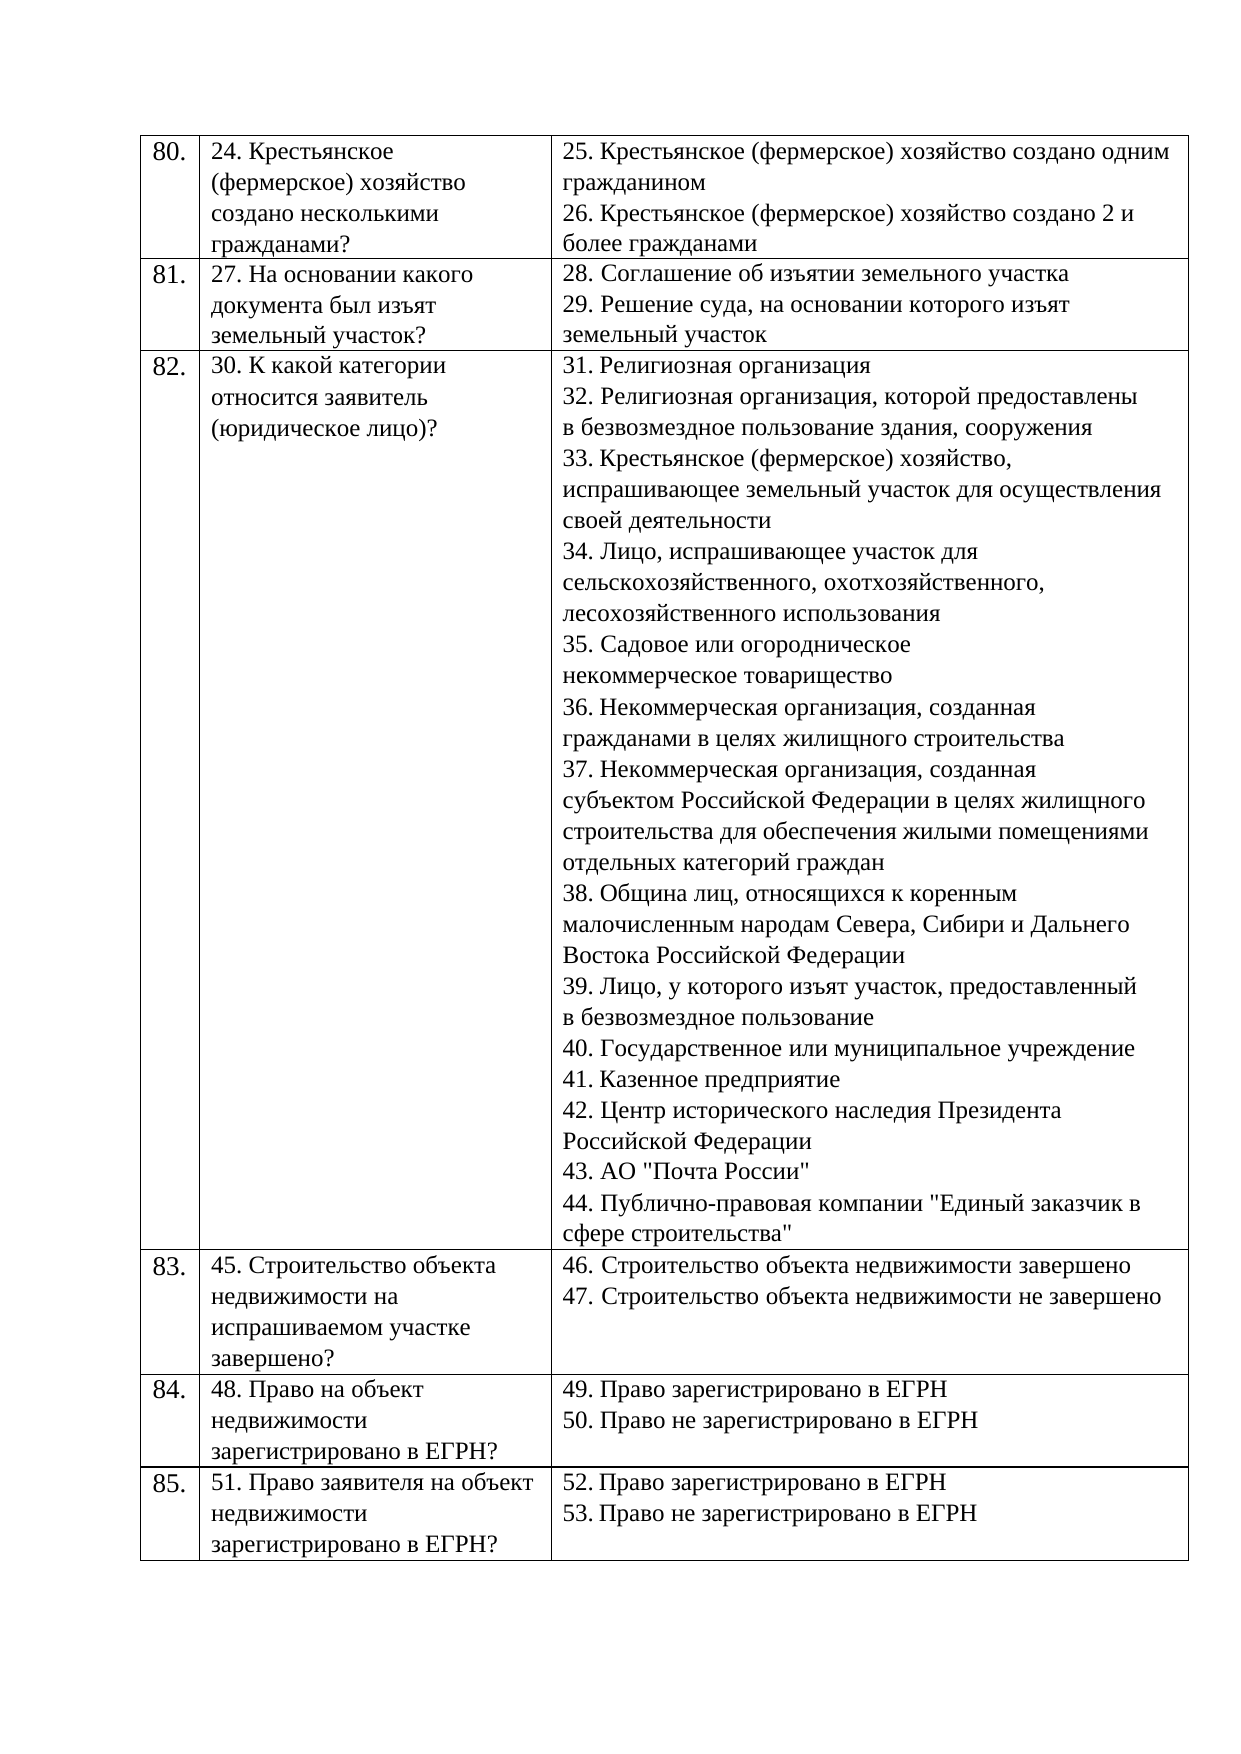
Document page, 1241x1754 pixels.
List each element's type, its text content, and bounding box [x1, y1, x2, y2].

table_cell 27. На основании какого документа был изъят земельный участок? [200, 259, 551, 349]
table_cell Право зарегистрировано в ЕГРН Право не зарегистрировано в ЕГРН [552, 1375, 1188, 1466]
table_cell Соглашение об изъятии земельного участка Решение суда, на основании которого изъят земельный участок [552, 259, 1188, 349]
table_cell 45. Строительство объекта недвижимости на испрашиваемом участке завершено? [200, 1250, 551, 1373]
table_header Крестьянское (фермерское) хозяйство создано одним гражданином Крестьянское (фермерское) хозяйство создано 2 и более гражданами [552, 136, 1188, 258]
table_cell 51. Право заявителя на объект недвижимости зарегистрировано в ЕГРН? [200, 1468, 551, 1559]
table_header 24. Крестьянское (фермерское) хозяйство создано несколькими гражданами? [200, 136, 551, 258]
table_cell Строительство объекта недвижимости завершено Строительство объекта недвижимости не завершено [552, 1250, 1188, 1373]
table_cell 85. [141, 1468, 199, 1559]
table_cell 84. [141, 1375, 199, 1466]
table_cell Право зарегистрировано в ЕГРН Право не зарегистрировано в ЕГРН [552, 1468, 1188, 1559]
table_cell 48. Право на объект недвижимости зарегистрировано в ЕГРН? [200, 1375, 551, 1466]
table_cell 83. [141, 1250, 199, 1373]
table_header 80. [141, 136, 199, 258]
table_cell Религиозная организация Религиозная организация, которой предоставлены в безвозмездное пользование здания, сооружения Крестьянское (фермерское) хозяйство, испрашивающее земельный участок для осуществления своей деятельности Лицо, испрашивающее участок для сельскохозяйственного, охотхозяйственного, лесохозяйственного использования Садовое или огородническое некоммерческое товарищество Некоммерческая организация, созданная гражданами в целях жилищного строительства Некоммерческая организация, созданная субъектом Российской Федерации в целях жилищного строительства для обеспечения жилыми помещениями отдельных категорий граждан Община лиц, относящихся к коренным малочисленным народам Севера, Сибири и Дальнего Востока Российской Федерации Лицо, у которого изъят участок, предоставленный в безвозмездное пользование Государственное или муниципальное учреждение Казенное предприятие Центр исторического наследия Президента Российской Федерации АО "Почта России" Публично-правовая компании "Единый заказчик в сфере строительства" [552, 351, 1188, 1249]
table_cell 82. [141, 351, 199, 1249]
table_cell 81. [141, 259, 199, 349]
table_cell 30. К какой категории относится заявитель (юридическое лицо)? [200, 351, 551, 1249]
